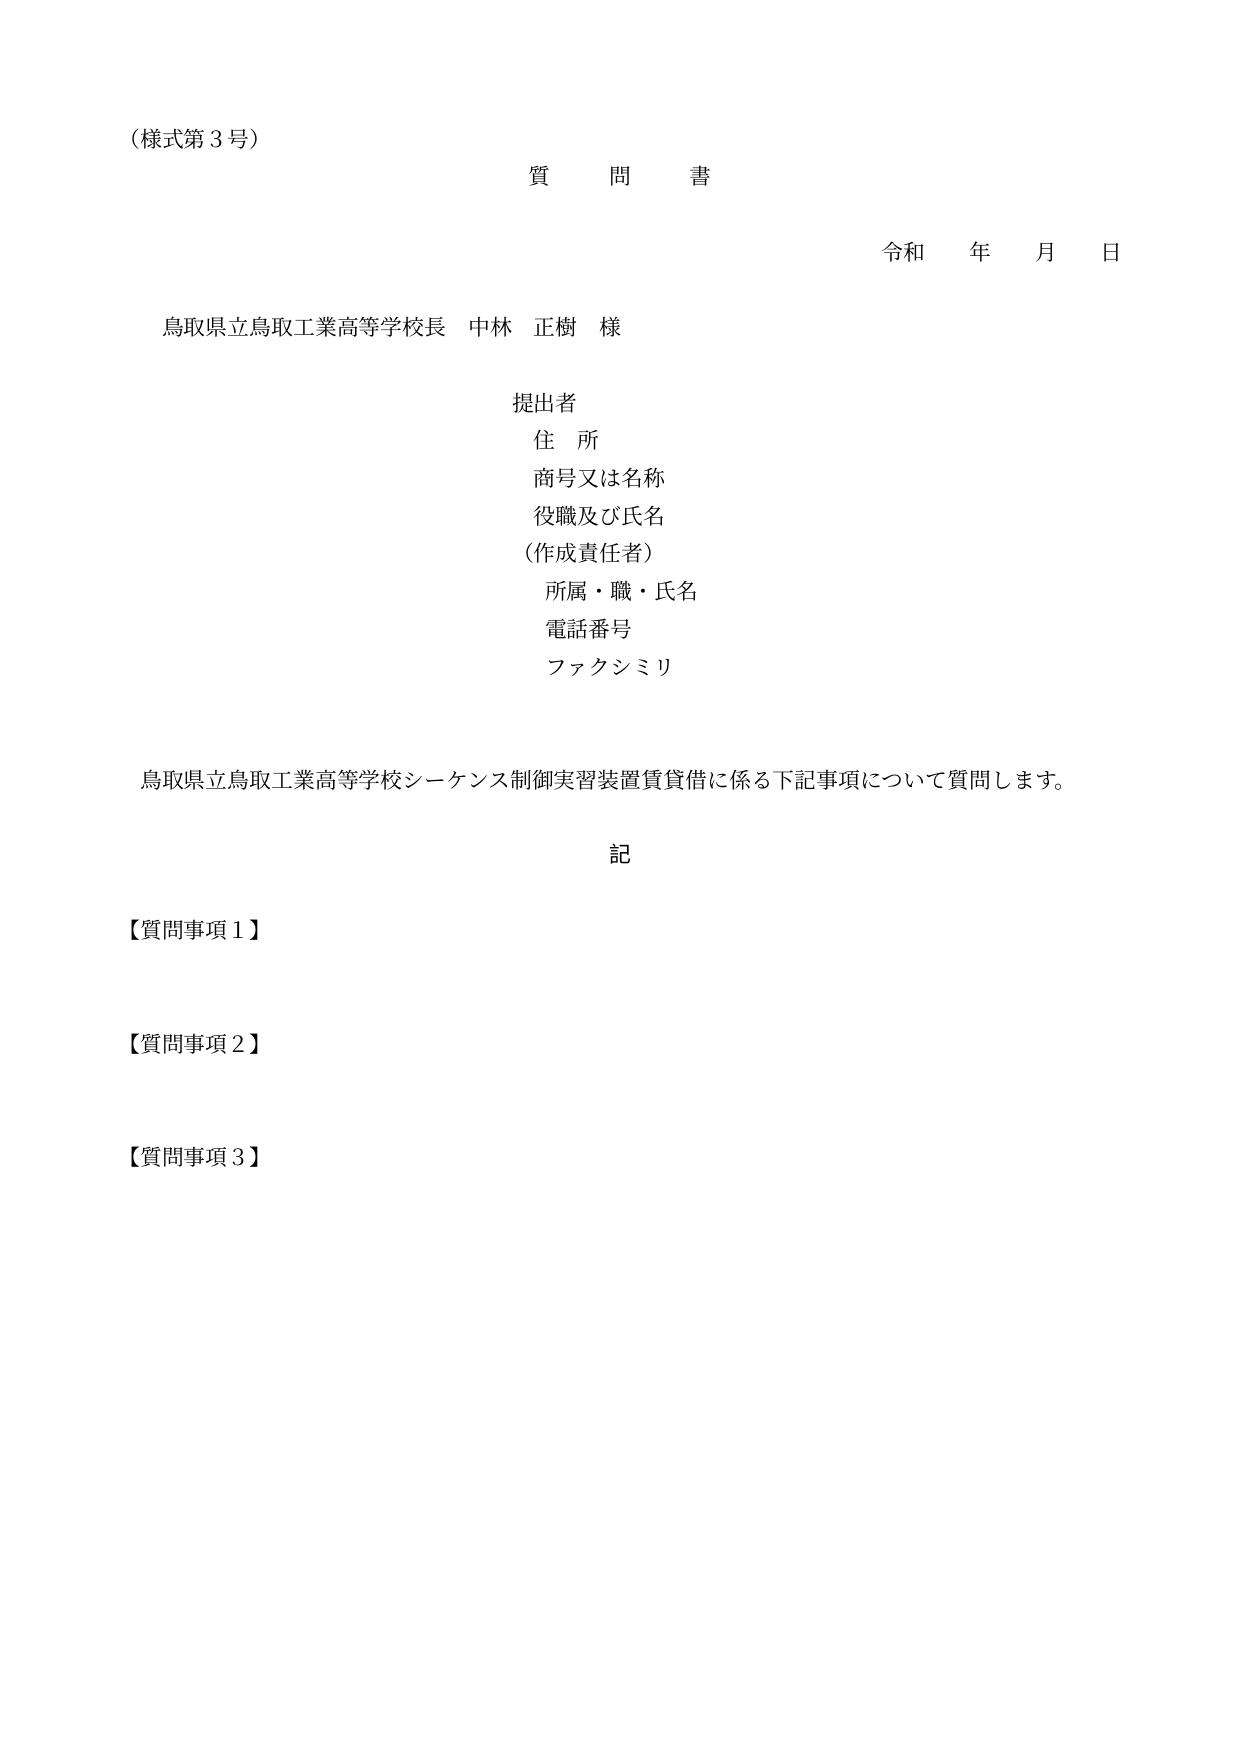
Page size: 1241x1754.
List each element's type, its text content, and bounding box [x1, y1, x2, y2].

subtitle 記 [118, 835, 1122, 873]
text 鳥取県立鳥取工業高等学校シーケンス制御実習装置賃貸借に係る下記事項について質問します。 [140, 760, 1122, 797]
text 商号又は名称 [512, 458, 1122, 496]
text 【質問事項２】 [118, 1024, 1122, 1061]
text ファクシミリ [523, 647, 1122, 684]
text 提出者 [512, 383, 1122, 420]
text 役職及び氏名 [512, 496, 1122, 533]
text （作成責任者） [512, 533, 1122, 571]
text 住 所 [512, 420, 1122, 458]
text 鳥取県立鳥取工業高等学校長 中林 正樹 様 [162, 307, 1122, 345]
text 令和 年 月 日 [118, 232, 1122, 269]
text 所属・職・氏名 [523, 571, 1122, 609]
text 【質問事項３】 [118, 1137, 1122, 1174]
text 電話番号 [523, 609, 1122, 647]
text 【質問事項１】 [118, 911, 1122, 948]
text 質問書 [118, 156, 1122, 194]
text （様式第３号） [118, 119, 1122, 156]
